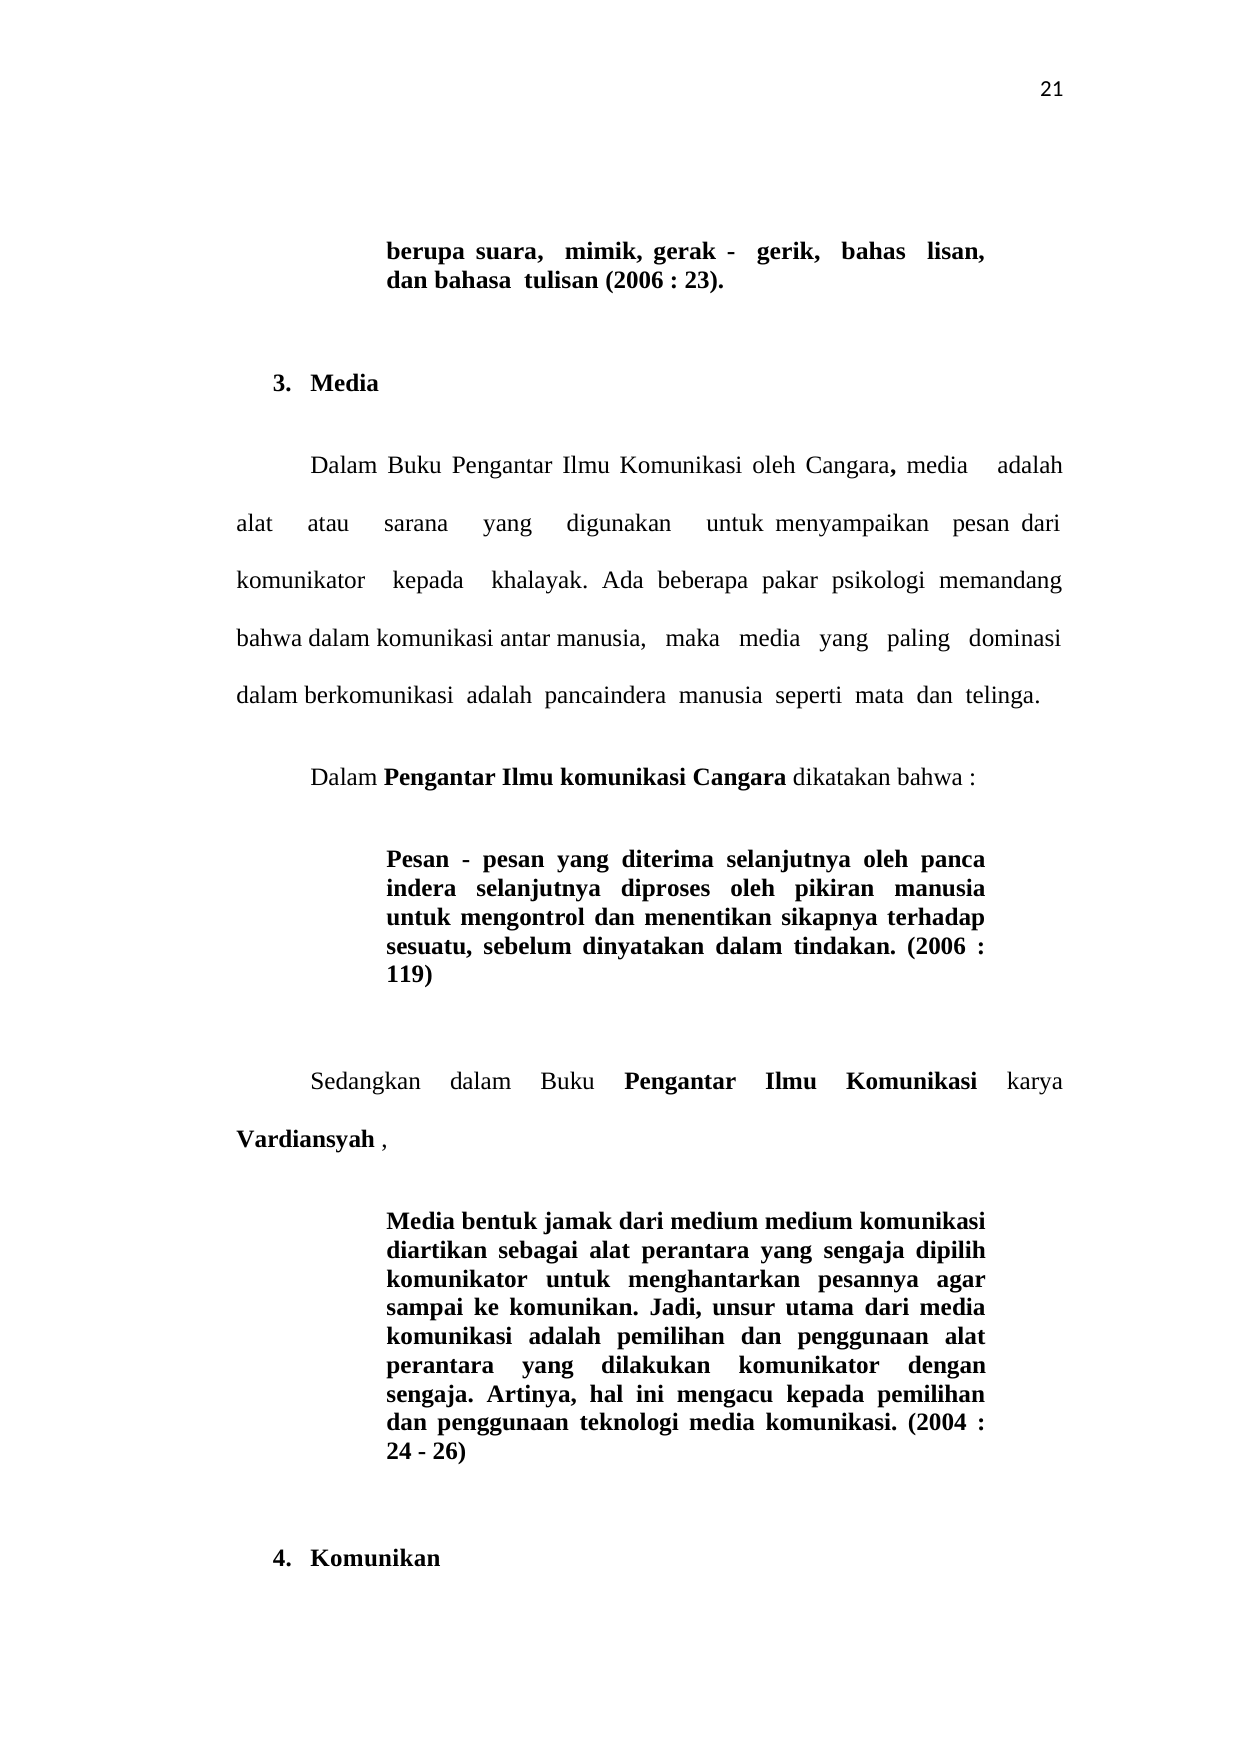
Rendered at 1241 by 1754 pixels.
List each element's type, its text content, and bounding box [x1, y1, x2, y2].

text Dalam Pengantar Ilmu komunikasi Cangara dikatakan bahwa : [236, 762, 1063, 791]
text Dalam Buku Pengantar Ilmu Komunikasi oleh Cangara, media adalah alat atau sarana yang digunakan untuk menyampaikan pesan dari komunikator kepada khalayak. Ada beberapa pakar psikologi memandang bahwa dalam komunikasi antar manusia, maka media yang paling dominasi dalam berkomunikasi adalah pancaindera manusia seperti mata dan telinga. [236, 450, 1063, 709]
text Sedangkan dalam Buku Pengantar Ilmu Komunikasi karya Vardiansyah , [236, 1066, 1063, 1153]
text Pesan - pesan yang diterima selanjutnya oleh panca indera selanjutnya diproses oleh pikiran manusia untuk mengontrol dan menentikan sikapnya terhadap sesuatu, sebelum dinyatakan dalam tindakan. (2006 : 119) [386, 844, 986, 988]
text Media bentuk jamak dari medium medium komunikasi diartikan sebagai alat perantara yang sengaja dipilih komunikator untuk menghantarkan pesannya agar sampai ke komunikan. Jadi, unsur utama dari media komunikasi adalah pemilihan dan penggunaan alat perantara yang dilakukan komunikator dengan sengaja. Artinya, hal ini mengacu kepada pemilihan dan penggunaan teknologi media komunikasi. (2004 : 24 - 26) [386, 1206, 986, 1465]
list Media [273, 368, 1063, 397]
list Komunikan [273, 1543, 1063, 1572]
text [386, 236, 986, 294]
